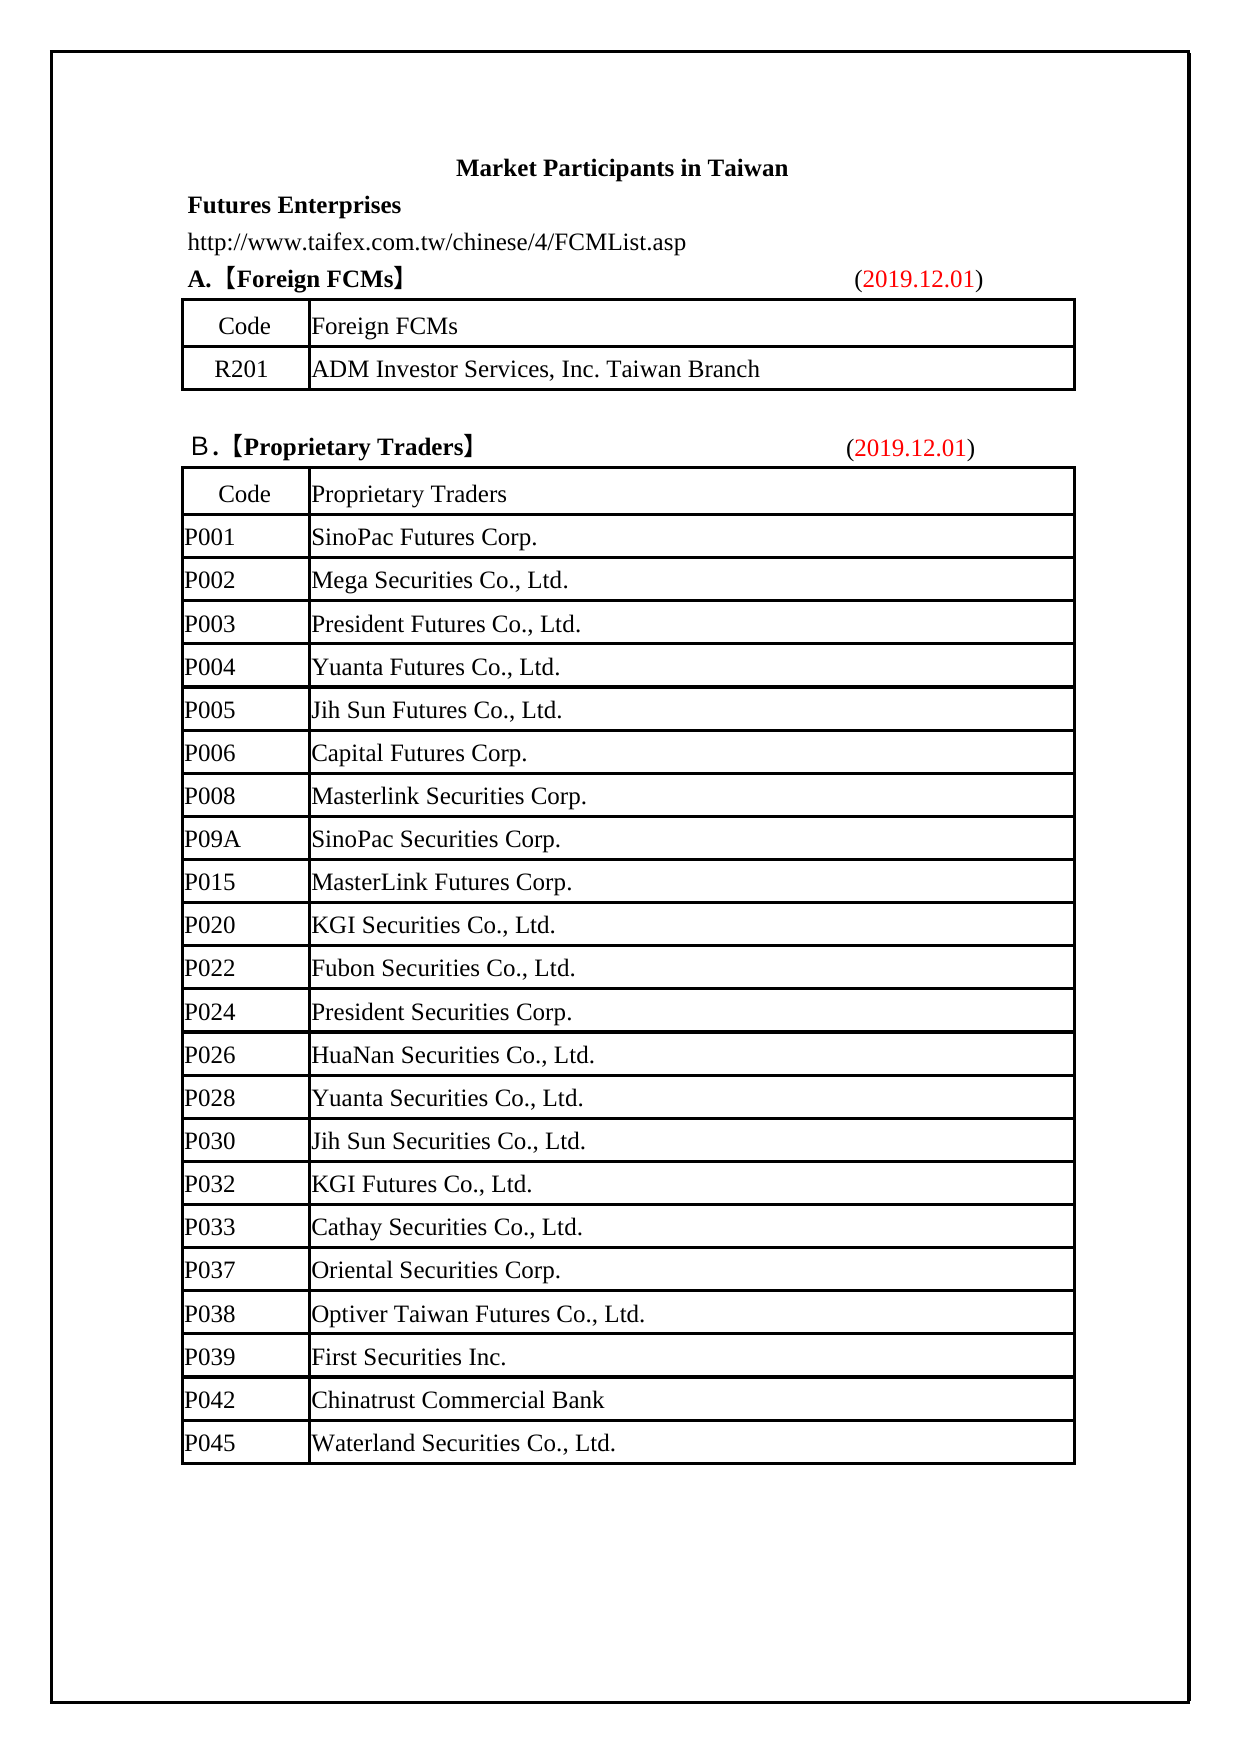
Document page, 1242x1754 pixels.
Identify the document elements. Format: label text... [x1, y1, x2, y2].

table_cell P008 [184, 775, 308, 815]
table_cell Capital Futures Corp. [311, 732, 1073, 772]
table_cell KGI Securities Co., Ltd. [311, 904, 1073, 944]
table_cell Cathay Securities Co., Ltd. [311, 1206, 1073, 1246]
table_header Code [184, 469, 308, 513]
table_cell Yuanta Futures Co., Ltd. [311, 645, 1073, 685]
table_cell Masterlink Securities Corp. [311, 775, 1073, 815]
table_header Foreign FCMs [311, 301, 1073, 345]
table_cell P045 [184, 1422, 308, 1462]
table_cell P022 [184, 947, 308, 987]
table_cell P042 [184, 1379, 308, 1419]
table_cell P006 [184, 732, 308, 772]
table_cell President Futures Co., Ltd. [311, 602, 1073, 642]
table_cell P037 [184, 1249, 308, 1289]
text Market Participants in Taiwan [456, 153, 1094, 181]
table_cell P033 [184, 1206, 308, 1246]
table_cell P032 [184, 1163, 308, 1203]
table_cell P003 [184, 602, 308, 642]
table_cell Chinatrust Commercial Bank [311, 1379, 1073, 1419]
table_cell P004 [184, 645, 308, 685]
table_cell President Securities Corp. [311, 990, 1073, 1030]
table_header Code [184, 301, 308, 345]
table_cell P038 [184, 1292, 308, 1332]
table_cell P030 [184, 1120, 308, 1160]
table_cell P026 [184, 1034, 308, 1073]
table_cell Mega Securities Co., Ltd. [311, 559, 1073, 599]
table_cell R201 [184, 348, 308, 388]
table_cell P039 [184, 1335, 308, 1375]
table_cell MasterLink Futures Corp. [311, 861, 1073, 901]
table_cell P015 [184, 861, 308, 901]
table_cell SinoPac Securities Corp. [311, 818, 1073, 858]
table_cell Yuanta Securities Co., Ltd. [311, 1077, 1073, 1117]
table_cell KGI Futures Co., Ltd. [311, 1163, 1073, 1203]
text http://www.taifex.com.tw/chinese/4/FCMList.asp [187, 227, 1094, 256]
table_cell SinoPac Futures Corp. [311, 516, 1073, 556]
table_cell P005 [184, 689, 308, 728]
table_cell First Securities Inc. [311, 1335, 1073, 1375]
table_cell HuaNan Securities Co., Ltd. [311, 1034, 1073, 1073]
text A.【Foreign FCMs】 (2019.12.01) [187, 256, 1094, 292]
table_header Proprietary Traders [311, 469, 1073, 513]
table_cell P024 [184, 990, 308, 1030]
table_cell Optiver Taiwan Futures Co., Ltd. [311, 1292, 1073, 1332]
text Futures Enterprises [187, 190, 408, 218]
table_cell Oriental Securities Corp. [311, 1249, 1073, 1289]
table_cell Fubon Securities Co., Ltd. [311, 947, 1073, 987]
table_cell Jih Sun Securities Co., Ltd. [311, 1120, 1073, 1160]
table_cell P020 [184, 904, 308, 944]
table_cell P09A [184, 818, 308, 858]
text Ｂ.【Proprietary Traders】 (2019.12.01) [187, 429, 1094, 461]
table_cell Waterland Securities Co., Ltd. [311, 1422, 1073, 1462]
table_cell Jih Sun Futures Co., Ltd. [311, 689, 1073, 728]
table_cell P001 [184, 516, 308, 556]
table_cell ADM Investor Services, Inc. Taiwan Branch [311, 348, 1073, 388]
table_cell P028 [184, 1077, 308, 1117]
table_cell P002 [184, 559, 308, 599]
